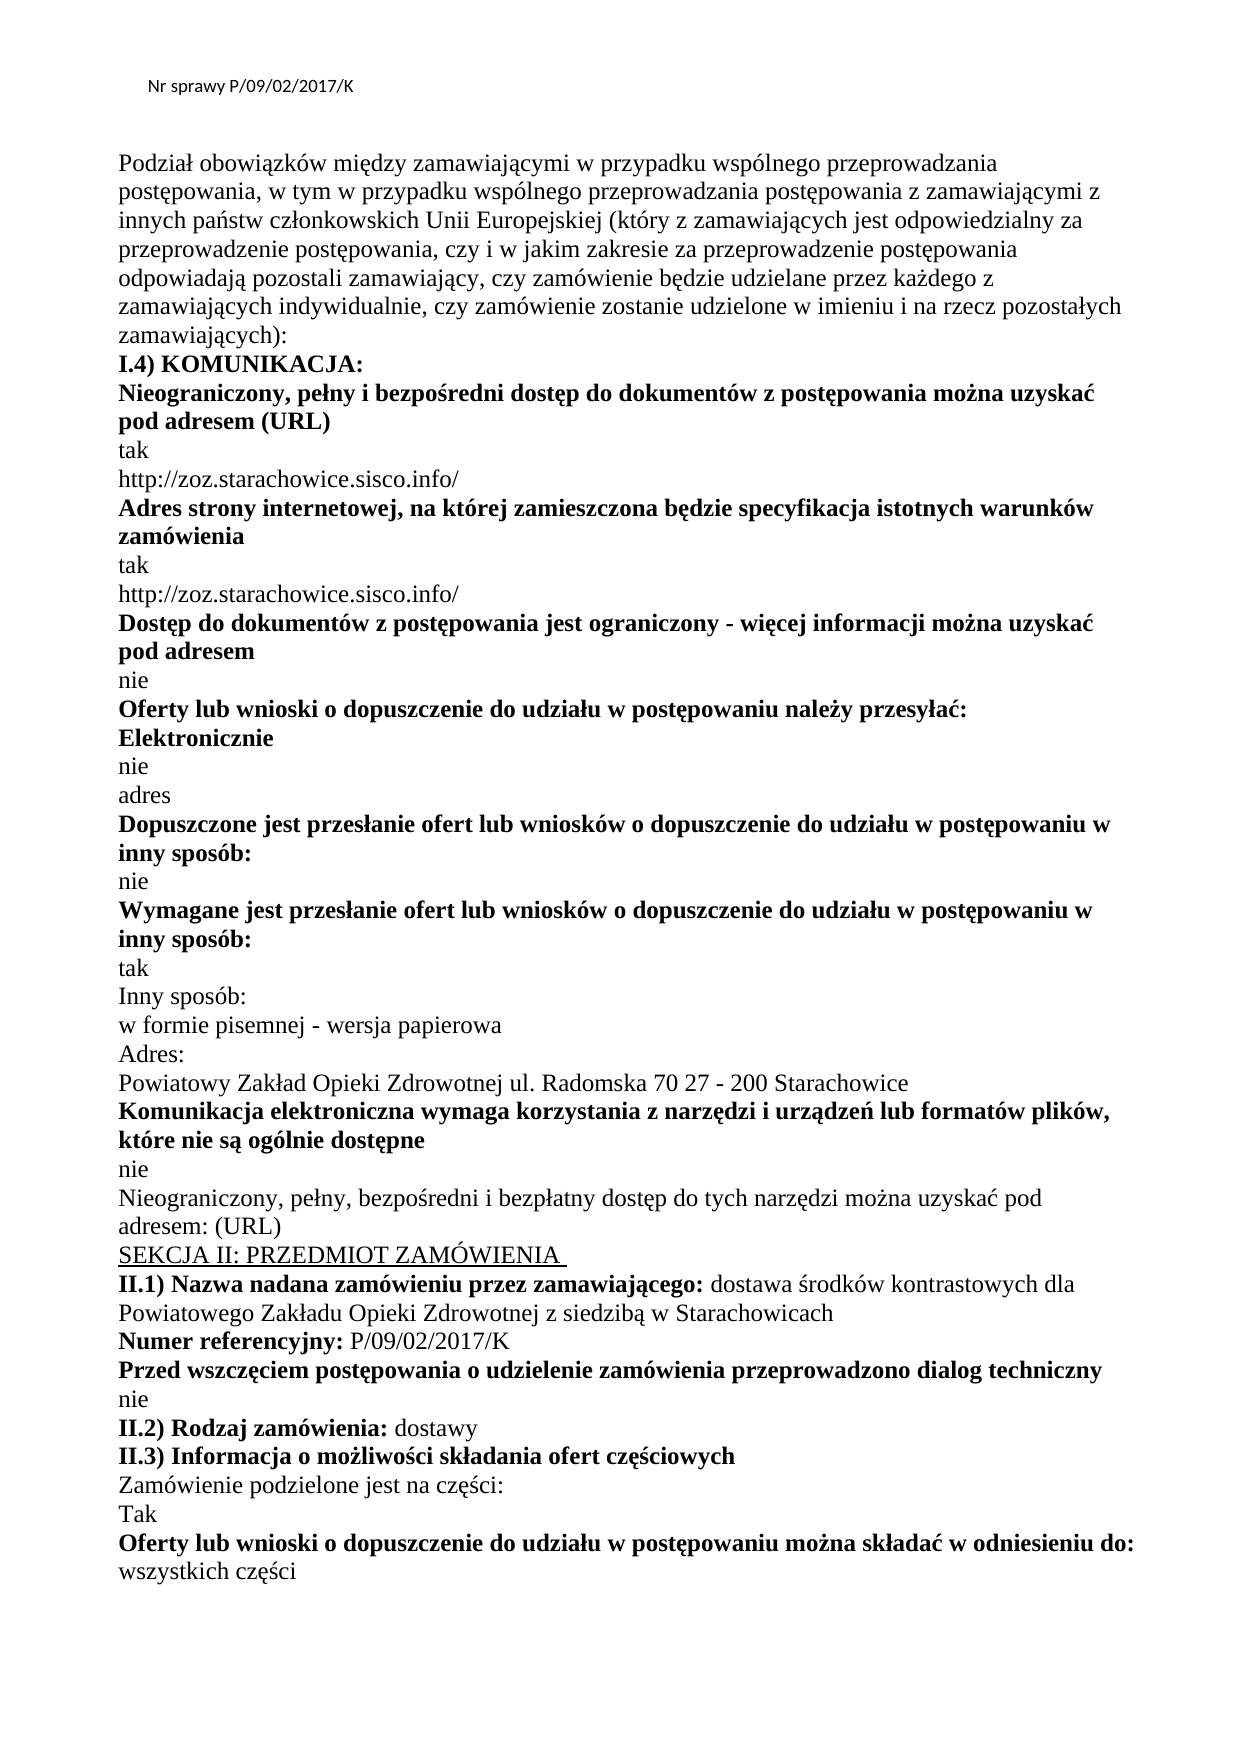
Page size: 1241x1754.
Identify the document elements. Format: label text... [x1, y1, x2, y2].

text II.2) Rodzaj zamówienia: dostawy II.3) Informacja o możliwości składania ofert częściowych Zamówienie podzielone jest na części: [118, 1413, 1137, 1499]
text Dostęp do dokumentów z postępowania jest ograniczony - więcej informacji można uzyskać pod adresem [118, 608, 1137, 665]
text II.1) Nazwa nadana zamówieniu przez zamawiającego: dostawa środków kontrastowych dla Powiatowego Zakładu Opieki Zdrowotnej z siedzibą w Starachowicach Numer referencyjny: P/09/02/2017/K Przed wszczęciem postępowania o udzielenie zamówienia przeprowadzono dialog techniczny [118, 1269, 1137, 1384]
text tak http://zoz.starachowice.sisco.info/ [118, 550, 1137, 608]
text tak http://zoz.starachowice.sisco.info/ [118, 435, 1137, 493]
text Tak Oferty lub wnioski o dopuszczenie do udziału w postępowaniu można składać w odniesieniu do: wszystkich części [118, 1499, 1137, 1585]
text Adres strony internetowej, na której zamieszczona będzie specyfikacja istotnych warunków zamówienia [118, 493, 1137, 550]
text nie Nieograniczony, pełny, bezpośredni i bezpłatny dostęp do tych narzędzi można uzyskać pod adresem: (URL) [118, 1154, 1137, 1240]
text Oferty lub wnioski o dopuszczenie do udziału w postępowaniu należy przesyłać: Elektronicznie [118, 694, 1137, 751]
text Dopuszczone jest przesłanie ofert lub wniosków o dopuszczenie do udziału w postępowaniu w inny sposób: nie Wymagane jest przesłanie ofert lub wniosków o dopuszczenie do udziału w postępowaniu w inny sposób: tak Inny sposób: w formie pisemnej - wersja papierowa Adres: Powiatowy Zakład Opieki Zdrowotnej ul. Radomska 70 27 - 200 Starachowice [118, 809, 1137, 1096]
text nie [118, 1384, 1137, 1413]
text Komunikacja elektroniczna wymaga korzystania z narzędzi i urządzeń lub formatów plików, które nie są ogólnie dostępne [118, 1096, 1137, 1154]
text I.4) KOMUNIKACJA: Nieograniczony, pełny i bezpośredni dostęp do dokumentów z postępowania można uzyskać pod adresem (URL) [118, 349, 1137, 435]
text SEKCJA II: PRZEDMIOT ZAMÓWIENIA [118, 1240, 1137, 1269]
text Podział obowiązków między zamawiającymi w przypadku wspólnego przeprowadzania postępowania, w tym w przypadku wspólnego przeprowadzania postępowania z zamawiającymi z innych państw członkowskich Unii Europejskiej (który z zamawiających jest odpowiedzialny za przeprowadzenie postępowania, czy i w jakim zakresie za przeprowadzenie postępowania odpowiadają pozostali zamawiający, czy zamówienie będzie udzielane przez każdego z zamawiających indywidualnie, czy zamówienie zostanie udzielone w imieniu i na rzecz pozostałych zamawiających): [118, 148, 1137, 349]
text nie [118, 665, 1137, 694]
text nie adres [118, 751, 1137, 809]
